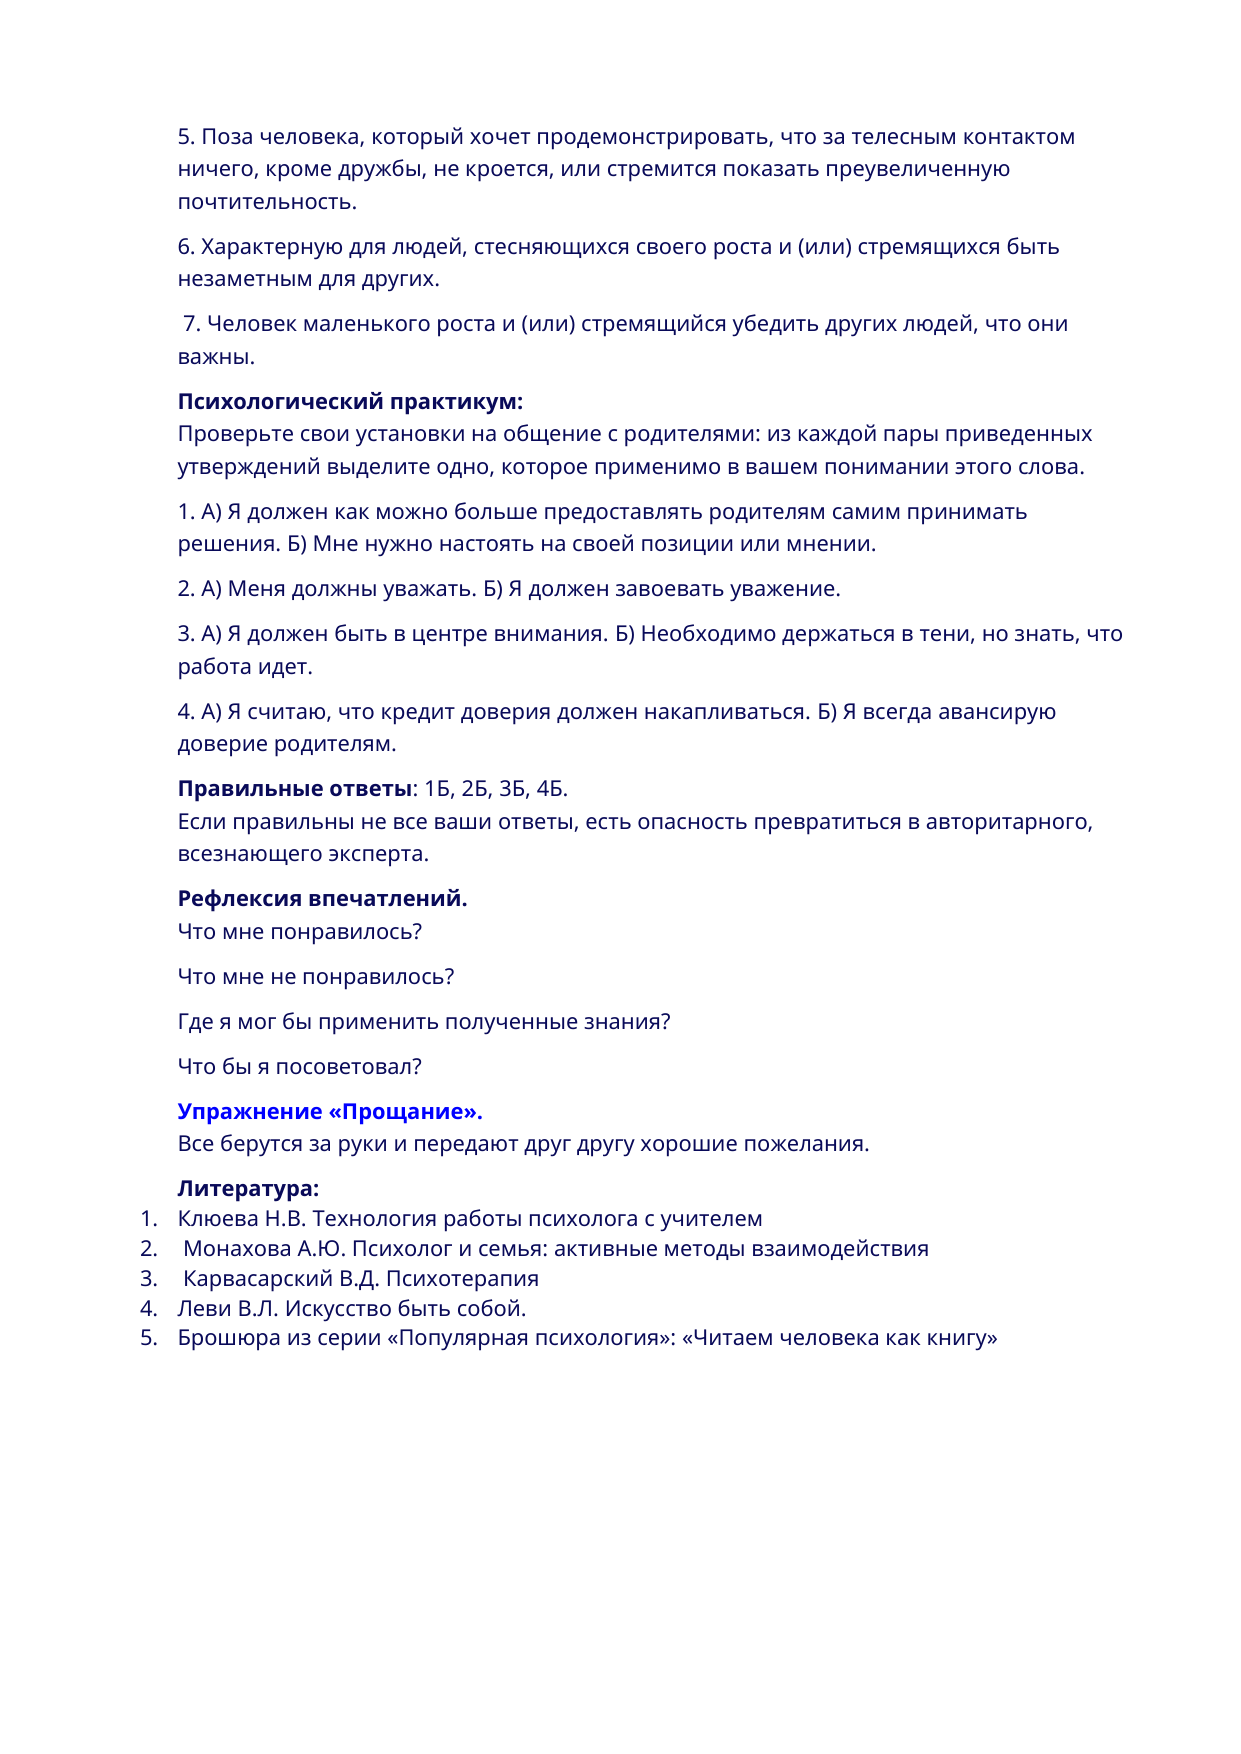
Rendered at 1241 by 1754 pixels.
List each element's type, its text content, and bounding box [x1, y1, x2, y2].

text Рефлексия впечатлений. [177, 881, 1152, 913]
text 1. А) Я должен как можно больше предоставлять родителям самим принимать решения. Б) Мне нужно настоять на своей позиции или мнении. [177, 493, 1152, 558]
list Брошюра из серии «Популярная психология»: «Читаем человека как книгу» [140, 1322, 1152, 1352]
text 5. Поза человека, который хочет продемонстрировать, что за телесным контактом ничего, кроме дружбы, не кроется, или стремится показать преувеличенную почтительность. [177, 118, 1152, 216]
text 4. А) Я считаю, что кредит доверия должен накапливаться. Б) Я всегда авансирую доверие родителям. [177, 693, 1152, 758]
text 6. Характерную для людей, стесняющихся своего роста и (или) стремящихся быть незаметным для других. [177, 228, 1152, 293]
text Что мне не понравилось? [177, 958, 1152, 991]
text Упражнение «Прощание». [177, 1093, 1152, 1126]
text Где я мог бы применить полученные знания? [177, 1003, 1152, 1036]
text Все берутся за руки и передают друг другу хорошие пожелания. [177, 1126, 1152, 1158]
text Проверьте свои установки на общение с родителями: из каждой пары приведенных утверждений выделите одно, которое применимо в вашем понимании этого слова. [177, 416, 1152, 481]
list Карвасарский В.Д. Психотерапия [140, 1263, 1152, 1292]
list Леви В.Л. Искусство быть собой. [140, 1292, 1152, 1322]
text Литература: [177, 1171, 1152, 1203]
text 3. А) Я должен быть в центре внимания. Б) Необходимо держаться в тени, но знать, что работа идет. [177, 616, 1152, 681]
text Психологический практикум: [177, 383, 1152, 416]
text Правильные ответы: 1Б, 2Б, 3Б, 4Б. [177, 771, 1152, 803]
text 2. А) Меня должны уважать. Б) Я должен завоевать уважение. [177, 571, 1152, 603]
text Что бы я посоветовал? [177, 1048, 1152, 1081]
list Монахова А.Ю. Психолог и семья: активные методы взаимодействия [140, 1233, 1152, 1263]
text Если правильны не все ваши ответы, есть опасность превратиться в авторитарного, всезнающего эксперта. [177, 803, 1152, 868]
text 7. Человек маленького роста и (или) стремящийся убедить других людей, что они важны. [177, 306, 1152, 371]
text Что мне понравилось? [177, 913, 1152, 946]
list Клюева Н.В. Технология работы психолога с учителем [140, 1203, 1152, 1233]
